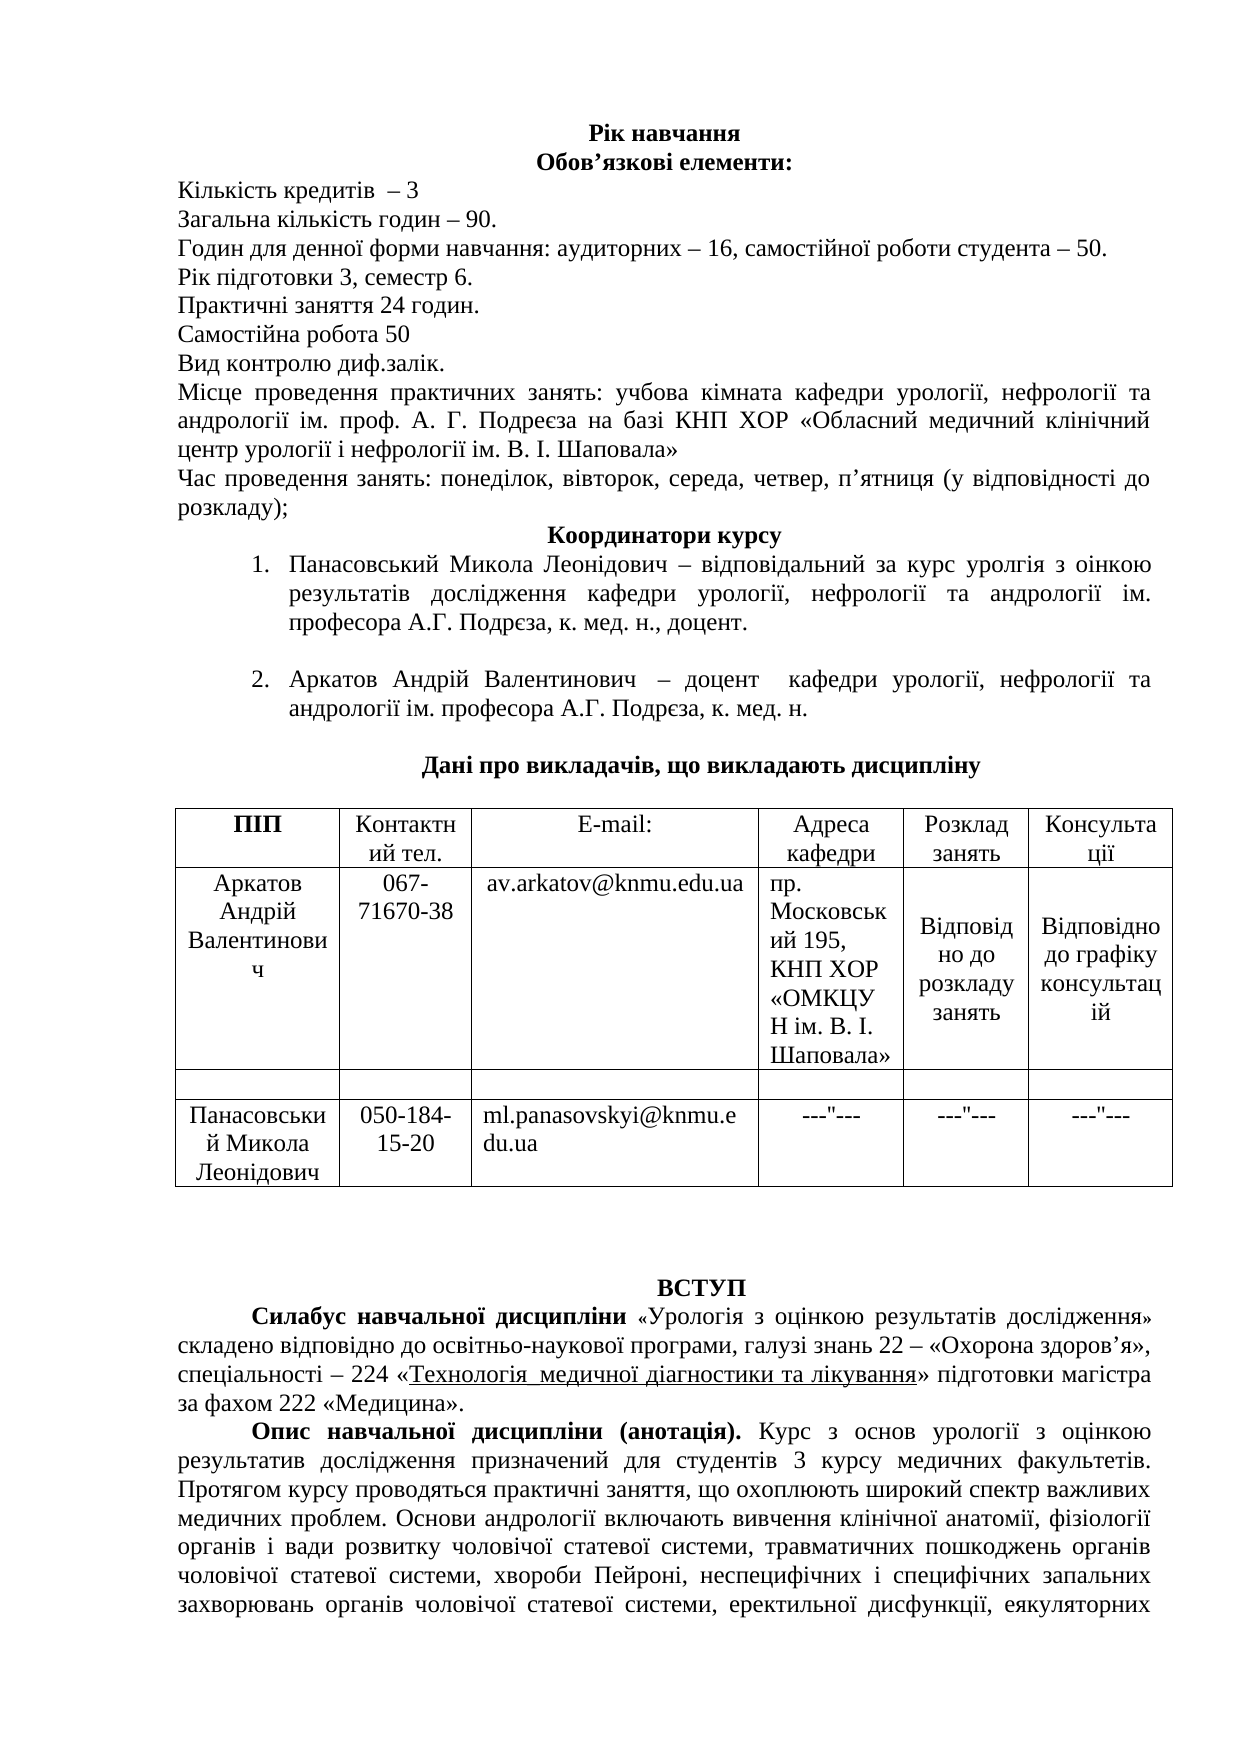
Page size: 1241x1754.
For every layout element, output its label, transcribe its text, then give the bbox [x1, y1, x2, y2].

table_cell Відповідно до графіку консультацій [1029, 868, 1172, 1069]
text Кількість кредитів – 3 [177, 176, 1152, 204]
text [177, 1416, 1152, 1618]
table_cell ---''--- [1029, 1100, 1172, 1186]
text Загальна кількість годин – 90. [177, 204, 1152, 233]
table_cell [176, 1070, 339, 1099]
table_cell 050-184-15-20 [340, 1100, 471, 1186]
text Рік підготовки 3, семестр 6. [177, 262, 1152, 291]
text Практичні заняття 24 годин. [177, 291, 1152, 319]
text Обов’язкові елементи: [177, 147, 1152, 176]
text ВСТУП [177, 1273, 1152, 1301]
text Самостійна робота 50 [177, 319, 1152, 348]
table_header Розклад занять [904, 809, 1028, 867]
table_cell av.arkatov@knmu.edu.ua [472, 868, 758, 1069]
text Місце проведення практичних занять: учбова кімната кафедри урології, нефрології та андрології ім. проф. А. Г. Подреєза на базі КНП ХОР «Обласний медичний клінічний центр урології і нефрології ім. В. І. Шаповала» [177, 377, 1152, 463]
table_cell Відповідно до розкладу занять [904, 868, 1028, 1069]
table_cell ---''--- [904, 1100, 1028, 1186]
table_cell [472, 1070, 758, 1099]
text Силабус навчальної дисципліни «Урологія з оцінкою результатів дослідження» складено відповідно до освітньо-наукової програми, галузі знань 22 – «Охорона здоров’я», спеціальності – 224 «Технологія_медичної діагностики та лікування» підготовки магістра за фахом 222 «Медицина». [177, 1301, 1152, 1416]
list Аркатов Андрій Валентинович – доцент кафедри урології, нефрології та андрології ім. професора А.Г. Подрєза, к. мед. н. [251, 664, 1152, 722]
text Рік навчання [177, 118, 1152, 147]
table_cell ml.panasovskyi@knmu.edu.ua [472, 1100, 758, 1186]
text Час проведення занять: понеділок, вівторок, середа, четвер, п’ятниця (у відповідності до розкладу); [177, 463, 1152, 521]
table_cell [904, 1070, 1028, 1099]
table_header Контактний тел. [340, 809, 471, 867]
table_cell Аркатов Андрій Валентинович [176, 868, 339, 1069]
text Вид контролю диф.залік. [177, 348, 1152, 377]
table_cell [759, 1070, 903, 1099]
table_cell [340, 1070, 471, 1099]
text Годин для денної форми навчання: аудиторних – 16, самостійної роботи студента – 50. [177, 233, 1152, 262]
table_header E-mail: [472, 809, 758, 867]
list Панасовський Микола Леонідович – відповідальний за курс уролгія з оінкою результатів дослідження кафедри урології, нефрології та андрології ім. професора А.Г. Подрєза, к. мед. н., доцент. [251, 549, 1152, 636]
table_cell 067-71670-38 [340, 868, 471, 1069]
table_header ПІП [176, 809, 339, 867]
text Координатори курсу [177, 521, 1152, 549]
table_header Консультації [1029, 809, 1172, 867]
table_cell Панасовський Микола Леонідович [176, 1100, 339, 1186]
table_cell пр. Московський 195, КНП ХОР «ОМКЦУН ім. В. І. Шаповала» [759, 868, 903, 1069]
text Дані про викладачів, що викладають дисципліну [251, 751, 1152, 779]
table_cell ---''--- [759, 1100, 903, 1186]
table_cell [1029, 1070, 1172, 1099]
table_header Адреса кафедри [759, 809, 903, 867]
